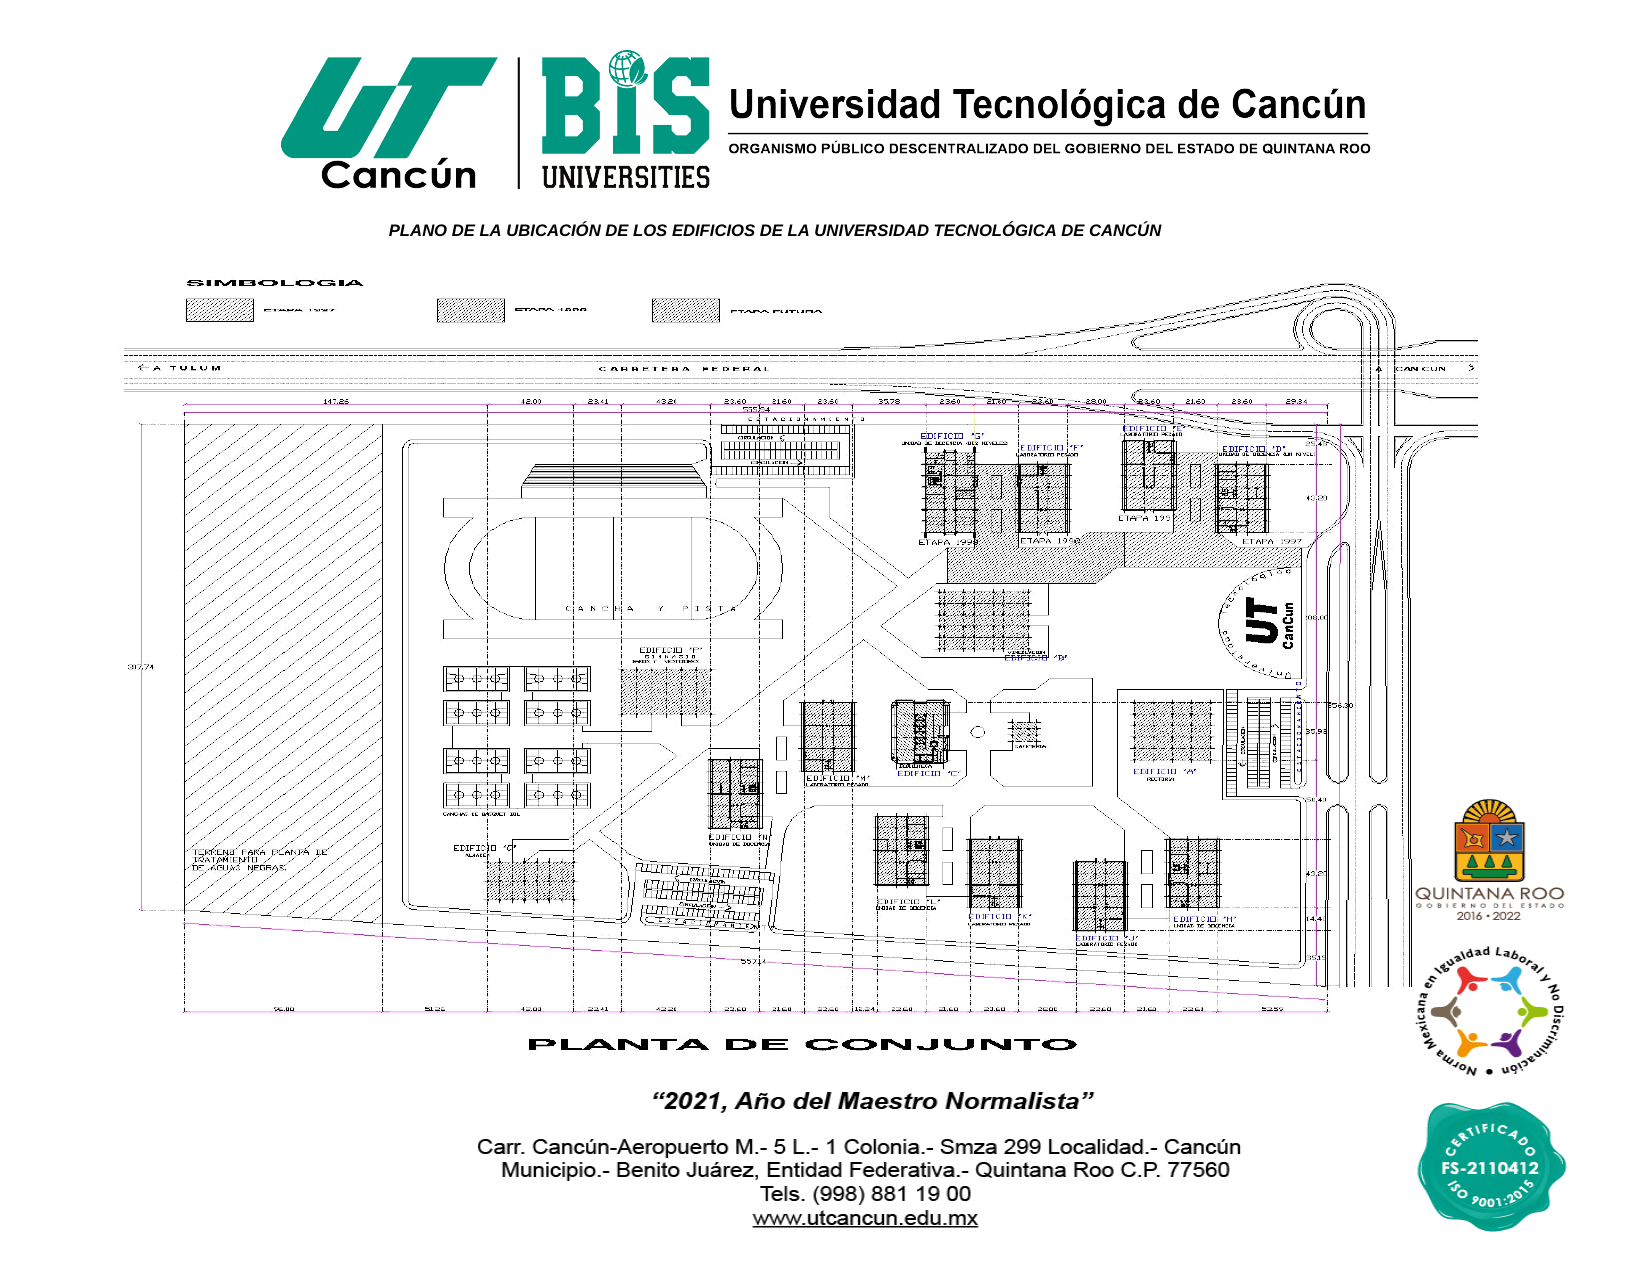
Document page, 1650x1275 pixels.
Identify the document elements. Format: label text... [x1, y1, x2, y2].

text PLANO DE LA UBICACIÓN DE LOS EDIFICIOS DE LA UNIVERSIDAD TECNOLÓGICA DE CANCÚN [118, 221, 1432, 240]
picture [118, 265, 1637, 1273]
picture [188, 0, 1464, 228]
